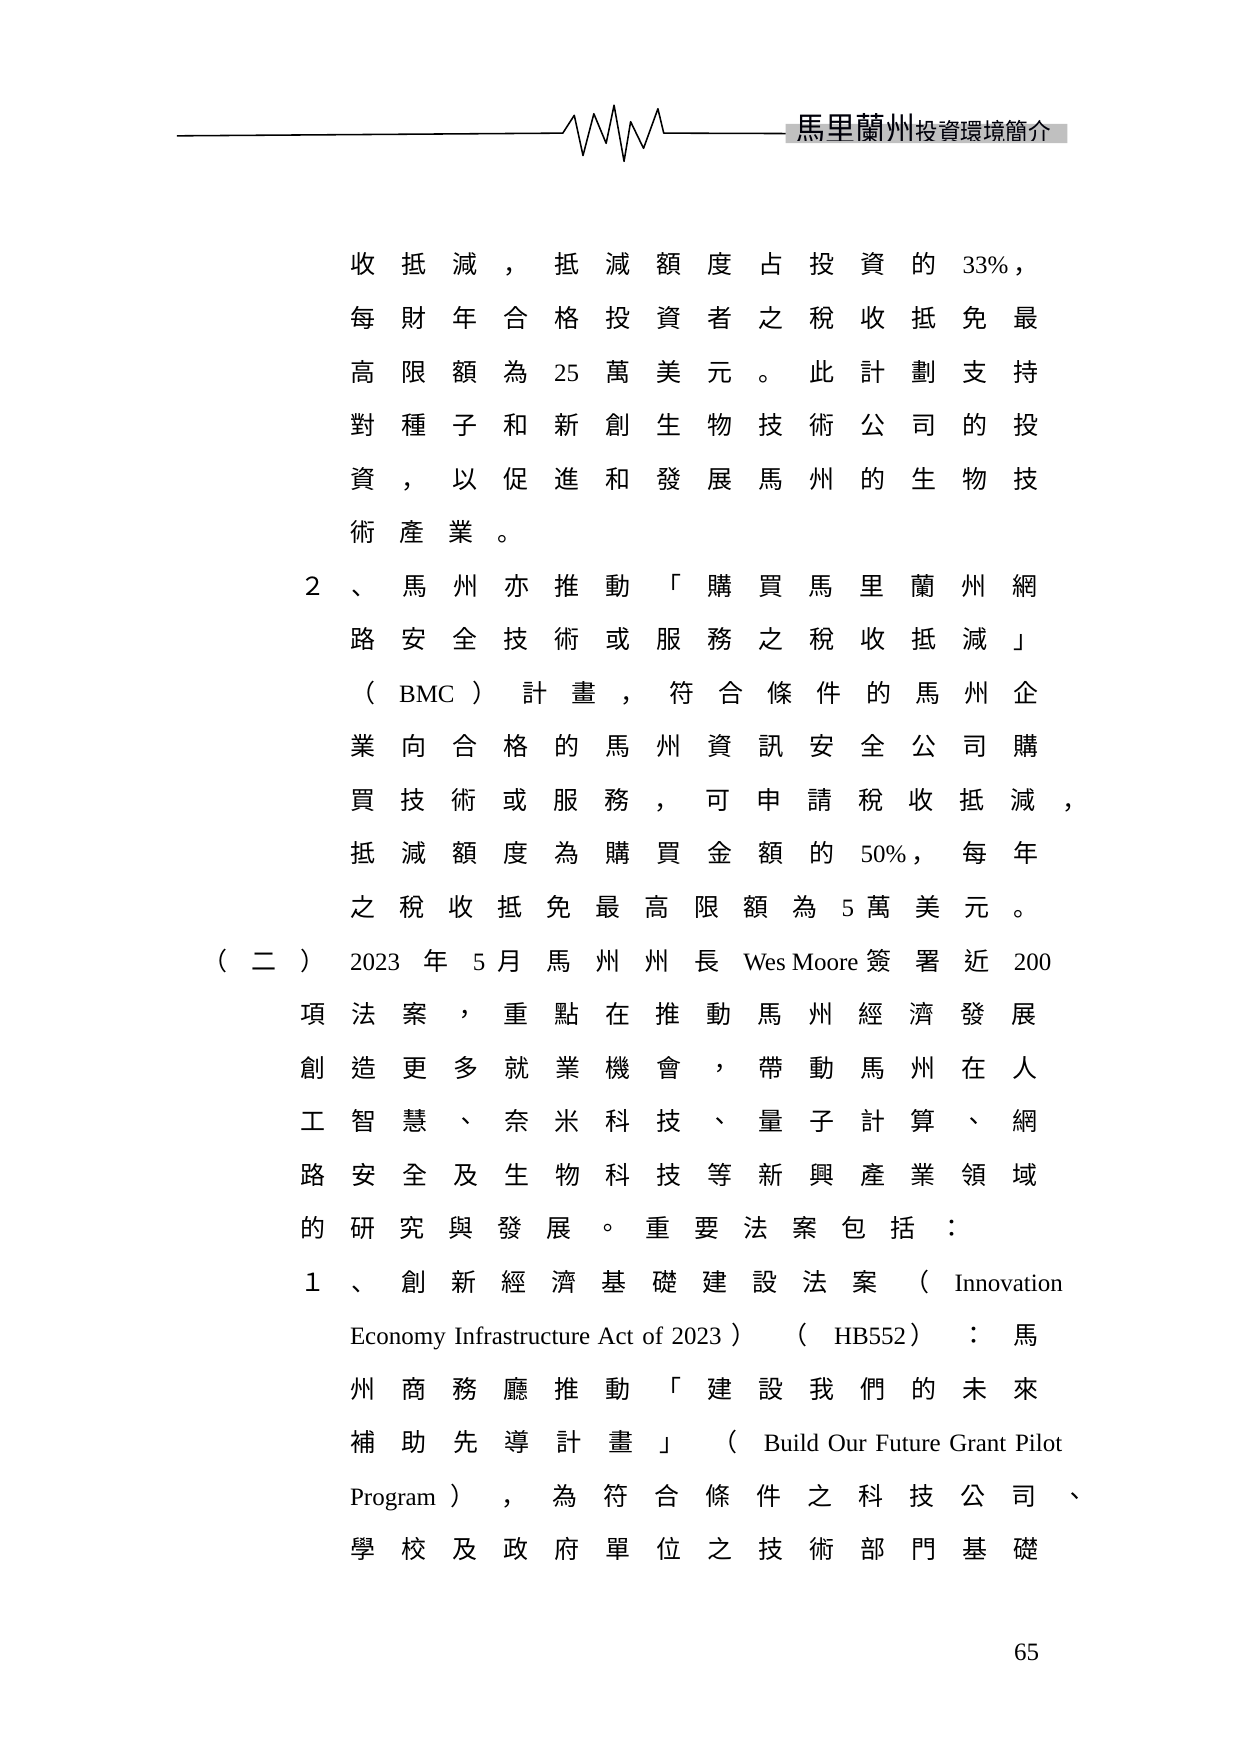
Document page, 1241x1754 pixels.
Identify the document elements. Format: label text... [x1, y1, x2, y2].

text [276, 236, 1063, 557]
text （二）2023年5月馬州州長Wes Moore簽署近200項法案，重點在推動馬州經濟發展，創造更多就業機會，帶動馬州在人工智慧、奈米科技、量子計算、網路安全及生物科技等新興產業領域的研究與發展。重要法案包括： [202, 932, 1063, 1253]
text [276, 1253, 1063, 1575]
text ２、馬州亦推動「購買馬里蘭州網路安全技術或服務之稅收抵減」（BMC）計畫，符合條件的馬州企業向合格的馬州資訊安全公司購買技術或服務，可申請稅收抵減，抵減額度為購買金額的50%，每年之稅收抵免最高限額為5萬美元。 [276, 557, 1063, 932]
